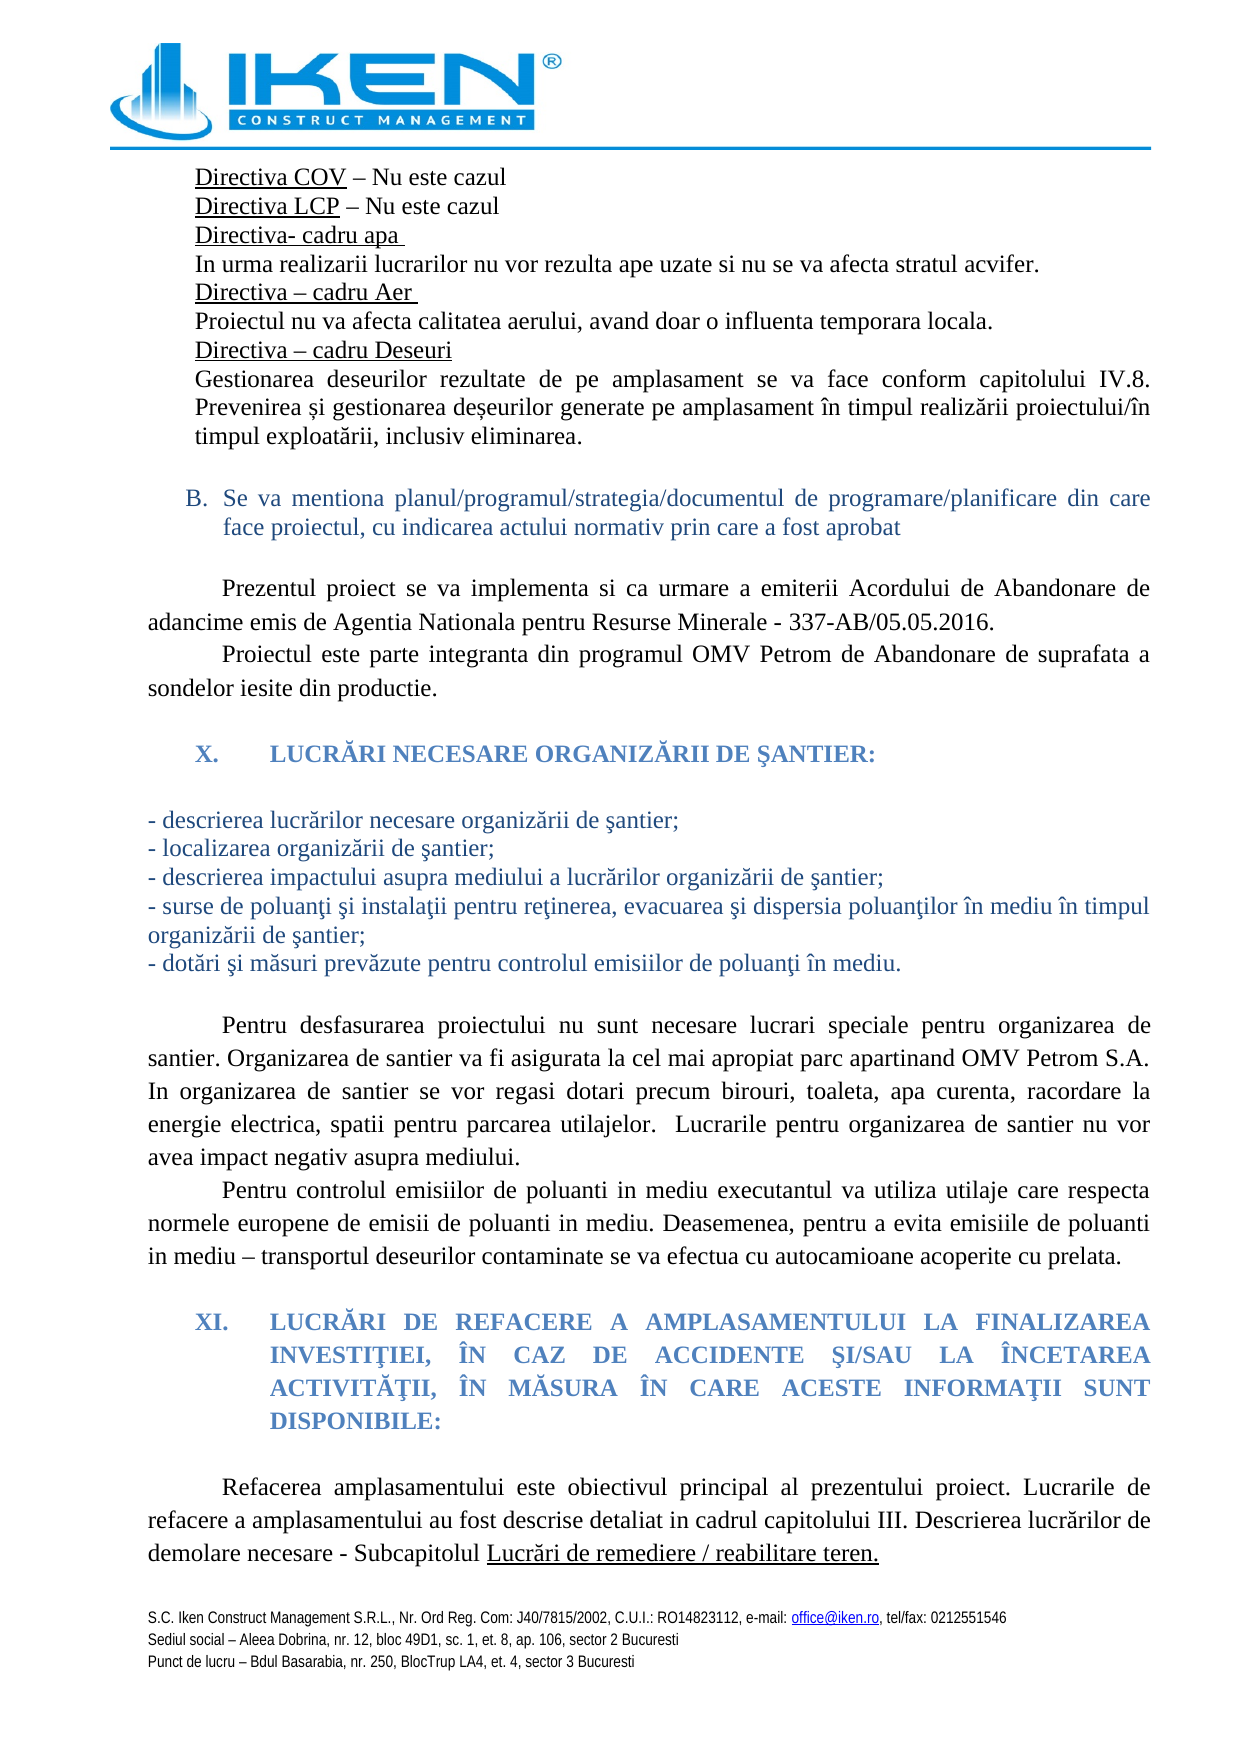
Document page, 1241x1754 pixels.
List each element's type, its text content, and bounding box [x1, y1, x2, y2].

text - dotări şi măsuri prevăzute pentru controlul emisiilor de poluanţi în mediu. [148, 948, 1152, 977]
text In urma realizarii lucrarilor nu vor rezulta ape uzate si nu se va afecta stratul acvifer. [194, 249, 1152, 277]
text - surse de poluanţi şi instalaţii pentru reţinerea, evacuarea şi dispersia poluanţilor în mediu în timpul organizării de şantier; [148, 891, 1152, 948]
subtitle LUCRĂRI NECESARE ORGANIZĂRII DE ŞANTIER: [194, 739, 1152, 767]
text - localizarea organizării de şantier; [148, 833, 1152, 862]
text - descrierea impactului asupra mediului a lucrărilor organizării de şantier; [148, 862, 1152, 891]
text Proiectul este parte integranta din programul OMV Petrom de Abandonare de suprafata a sondelor iesite din productie. [148, 639, 1152, 701]
text Directiva LCP – Nu este cazul [194, 191, 1152, 220]
picture [110, 43, 1152, 150]
text Proiectul nu va afecta calitatea aerului, avand doar o influenta temporara locala. [194, 306, 1152, 335]
list Se va mentiona planul/programul/strategia/documentul de programare/planificare din care face proiectul, cu indicarea actului normativ prin care a fost aprobat [185, 483, 1152, 541]
text Refacerea amplasamentului este obiectivul principal al prezentului proiect. Lucrarile de refacere a amplasamentului au fost descrise detaliat in cadrul capitolului III. Descrierea lucrărilor de demolare necesare - Subcapitolul Lucrări de remediere / reabilitare teren. [148, 1472, 1152, 1567]
text Prezentul proiect se va implementa si ca urmare a emiterii Acordului de Abandonare de adancime emis de Agentia Nationala pentru Resurse Minerale - 337-AB/05.05.2016. [148, 573, 1152, 635]
text - descrierea lucrărilor necesare organizării de şantier; [148, 805, 1152, 833]
text Directiva COV – Nu este cazul [194, 162, 1152, 191]
text Directiva – cadru Deseuri [194, 335, 1152, 364]
text Gestionarea deseurilor rezultate de pe amplasament se va face conform capitolului IV.8. Prevenirea și gestionarea deșeurilor generate pe amplasament în timpul realizării proiectului/în timpul exploatării, inclusiv eliminarea. [194, 364, 1152, 450]
text Pentru controlul emisiilor de poluanti in mediu executantul va utiliza utilaje care respecta normele europene de emisii de poluanti in mediu. Deasemenea, pentru a evita emisiile de poluanti in mediu – transportul deseurilor contaminate se va efectua cu autocamioane acoperite cu prelata. [148, 1175, 1152, 1270]
subtitle LUCRĂRI DE REFACERE A AMPLASAMENTULUI LA FINALIZAREA INVESTIŢIEI, ÎN CAZ DE ACCIDENTE ŞI/SAU LA ÎNCETAREA ACTIVITĂŢII, ÎN MĂSURA ÎN CARE ACESTE INFORMAŢII SUNT DISPONIBILE: [194, 1307, 1152, 1435]
text Pentru desfasurarea proiectului nu sunt necesare lucrari speciale pentru organizarea de santier. Organizarea de santier va fi asigurata la cel mai apropiat parc apartinand OMV Petrom S.A. In organizarea de santier se vor regasi dotari precum birouri, toaleta, apa curenta, racordare la energie electrica, spatii pentru parcarea utilajelor. Lucrarile pentru organizarea de santier nu vor avea impact negativ asupra mediului. [148, 1010, 1152, 1171]
text Directiva – cadru Aer [194, 277, 1152, 306]
text Directiva- cadru apa [194, 220, 1152, 249]
